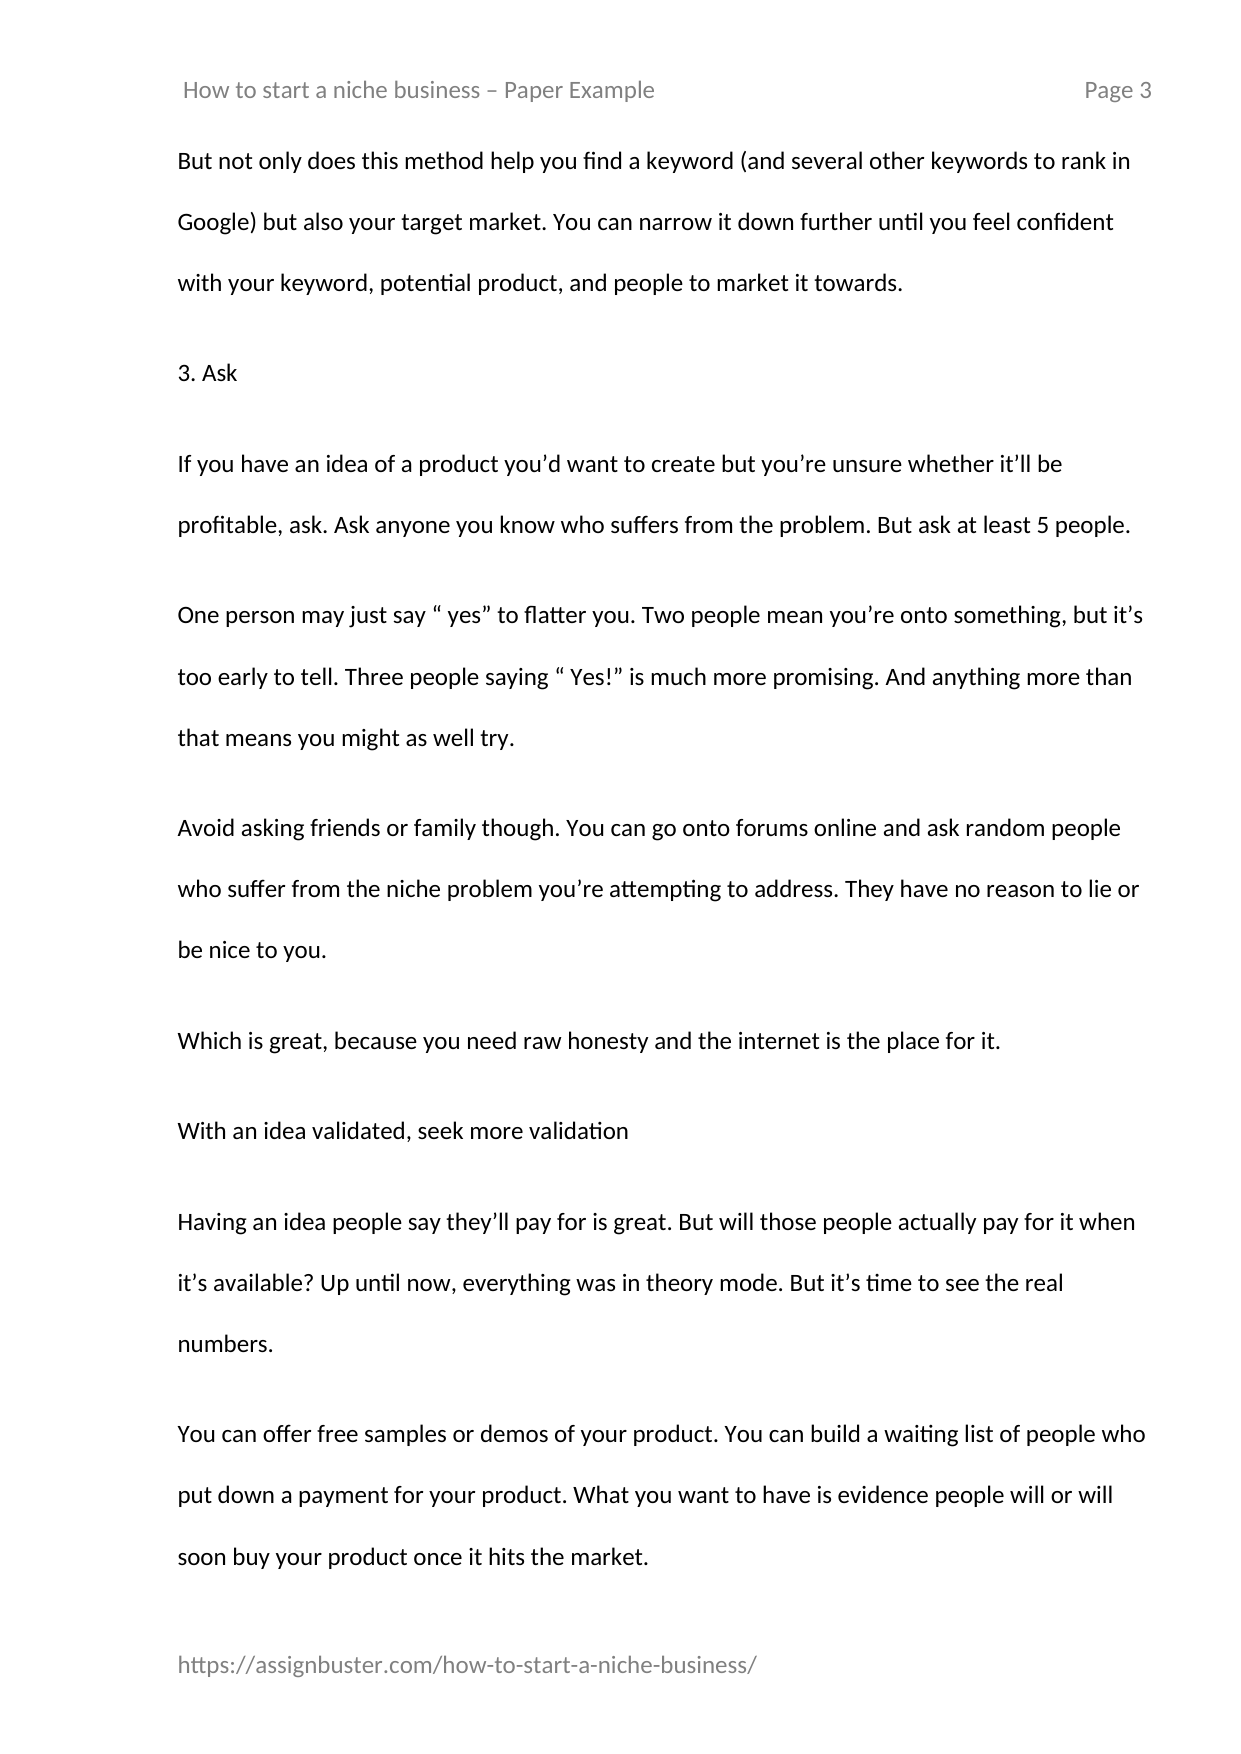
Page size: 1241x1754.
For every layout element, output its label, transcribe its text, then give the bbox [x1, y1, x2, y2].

text If you have an idea of a product you’d want to create but you’re unsure whether it’ll be profitable, ask. Ask anyone you know who suffers from the problem. But ask at least 5 people. [177, 448, 1152, 540]
text One person may just say “ yes” to flatter you. Two people mean you’re onto something, but it’s too early to tell. Three people saying “ Yes!” is much more promising. And anything more than that means you might as well try. [177, 600, 1152, 752]
text Avoid asking friends or family though. You can go onto forums online and ask random people who suffer from the niche problem you’re attempting to address. They have no reason to lie or be nice to you. [177, 812, 1152, 965]
text With an idea validated, seek more validation [177, 1115, 1152, 1146]
text You can offer free samples or demos of your product. You can build a waiting list of people who put down a payment for your product. What you want to have is evidence people will or will soon buy your product once it hits the market. [177, 1418, 1152, 1571]
text 3. Ask [177, 358, 1152, 388]
text Which is great, because you need raw honesty and the internet is the place for it. [177, 1025, 1152, 1055]
text Having an idea people say they’ll pay for is great. But will those people actually pay for it when it’s available? Up until now, everything was in theory mode. But it’s time to see the real numbers. [177, 1206, 1152, 1358]
text But not only does this method help you find a keyword (and several other keywords to rank in Google) but also your target market. You can narrow it down further until you feel confident with your keyword, potential product, and people to market it towards. [177, 145, 1152, 298]
